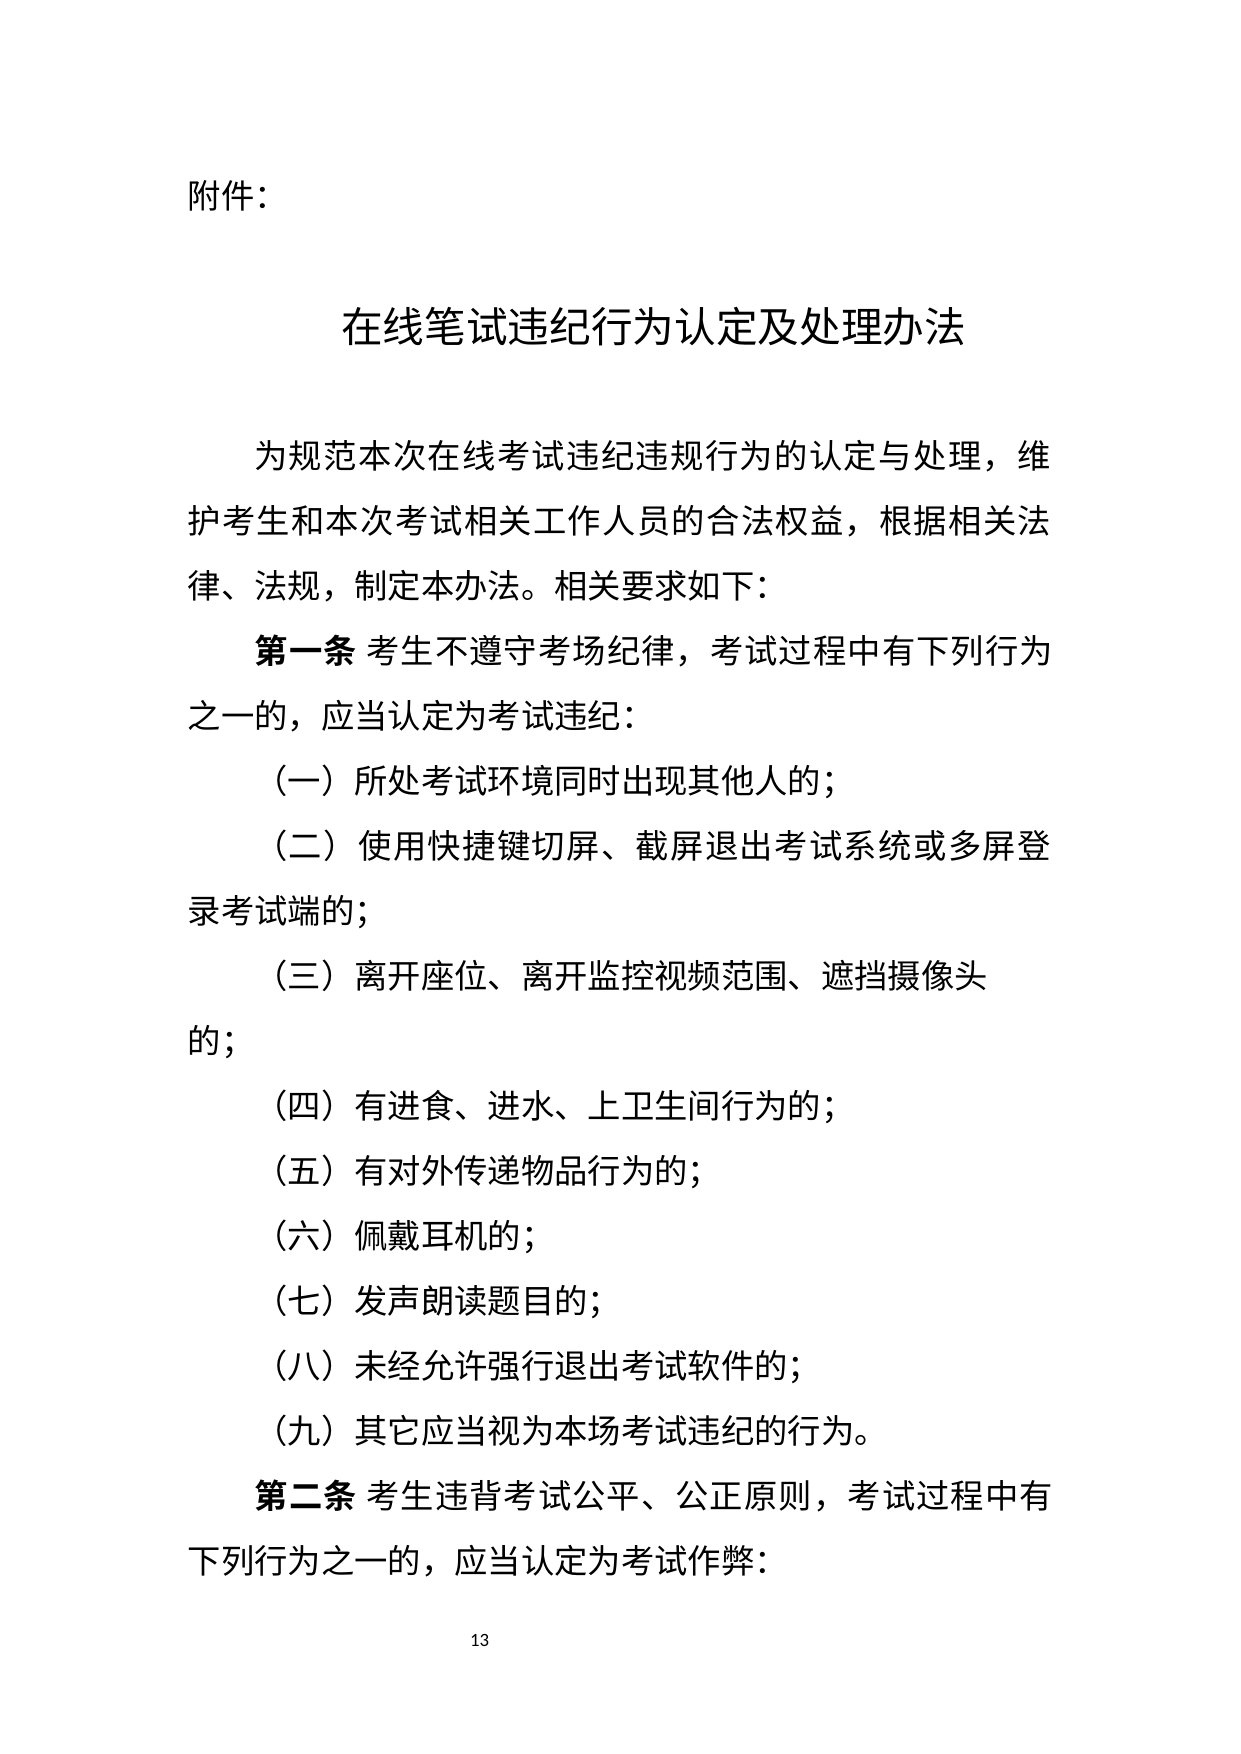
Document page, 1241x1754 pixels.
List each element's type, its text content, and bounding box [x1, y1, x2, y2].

text 附件： [187, 162, 1053, 227]
text （二）使用快捷键切屏、截屏退出考试系统或多屏登录考试端的； [187, 812, 1053, 942]
text （六）佩戴耳机的； [187, 1202, 1053, 1267]
text 第一条 考生不遵守考场纪律，考试过程中有下列行为之一的，应当认定为考试违纪： [187, 617, 1053, 747]
text 第二条 考生违背考试公平、公正原则，考试过程中有下列行为之一的，应当认定为考试作弊： [187, 1462, 1053, 1592]
text （九）其它应当视为本场考试违纪的行为。 [187, 1397, 1053, 1462]
text （五）有对外传递物品行为的； [187, 1137, 1053, 1202]
text （四）有进食、进水、上卫生间行为的； [187, 1072, 1053, 1137]
text （七）发声朗读题目的； [187, 1267, 1053, 1332]
text （三）离开座位、离开监控视频范围、遮挡摄像头的； [187, 942, 1053, 1072]
text （一）所处考试环境同时出现其他人的； [187, 747, 1053, 812]
text 为规范本次在线考试违纪违规行为的认定与处理，维护考生和本次考试相关工作人员的合法权益，根据相关法律、法规，制定本办法。相关要求如下： [187, 422, 1053, 617]
text （八）未经允许强行退出考试软件的； [187, 1332, 1053, 1397]
text 在线笔试违纪行为认定及处理办法 [187, 292, 1053, 357]
